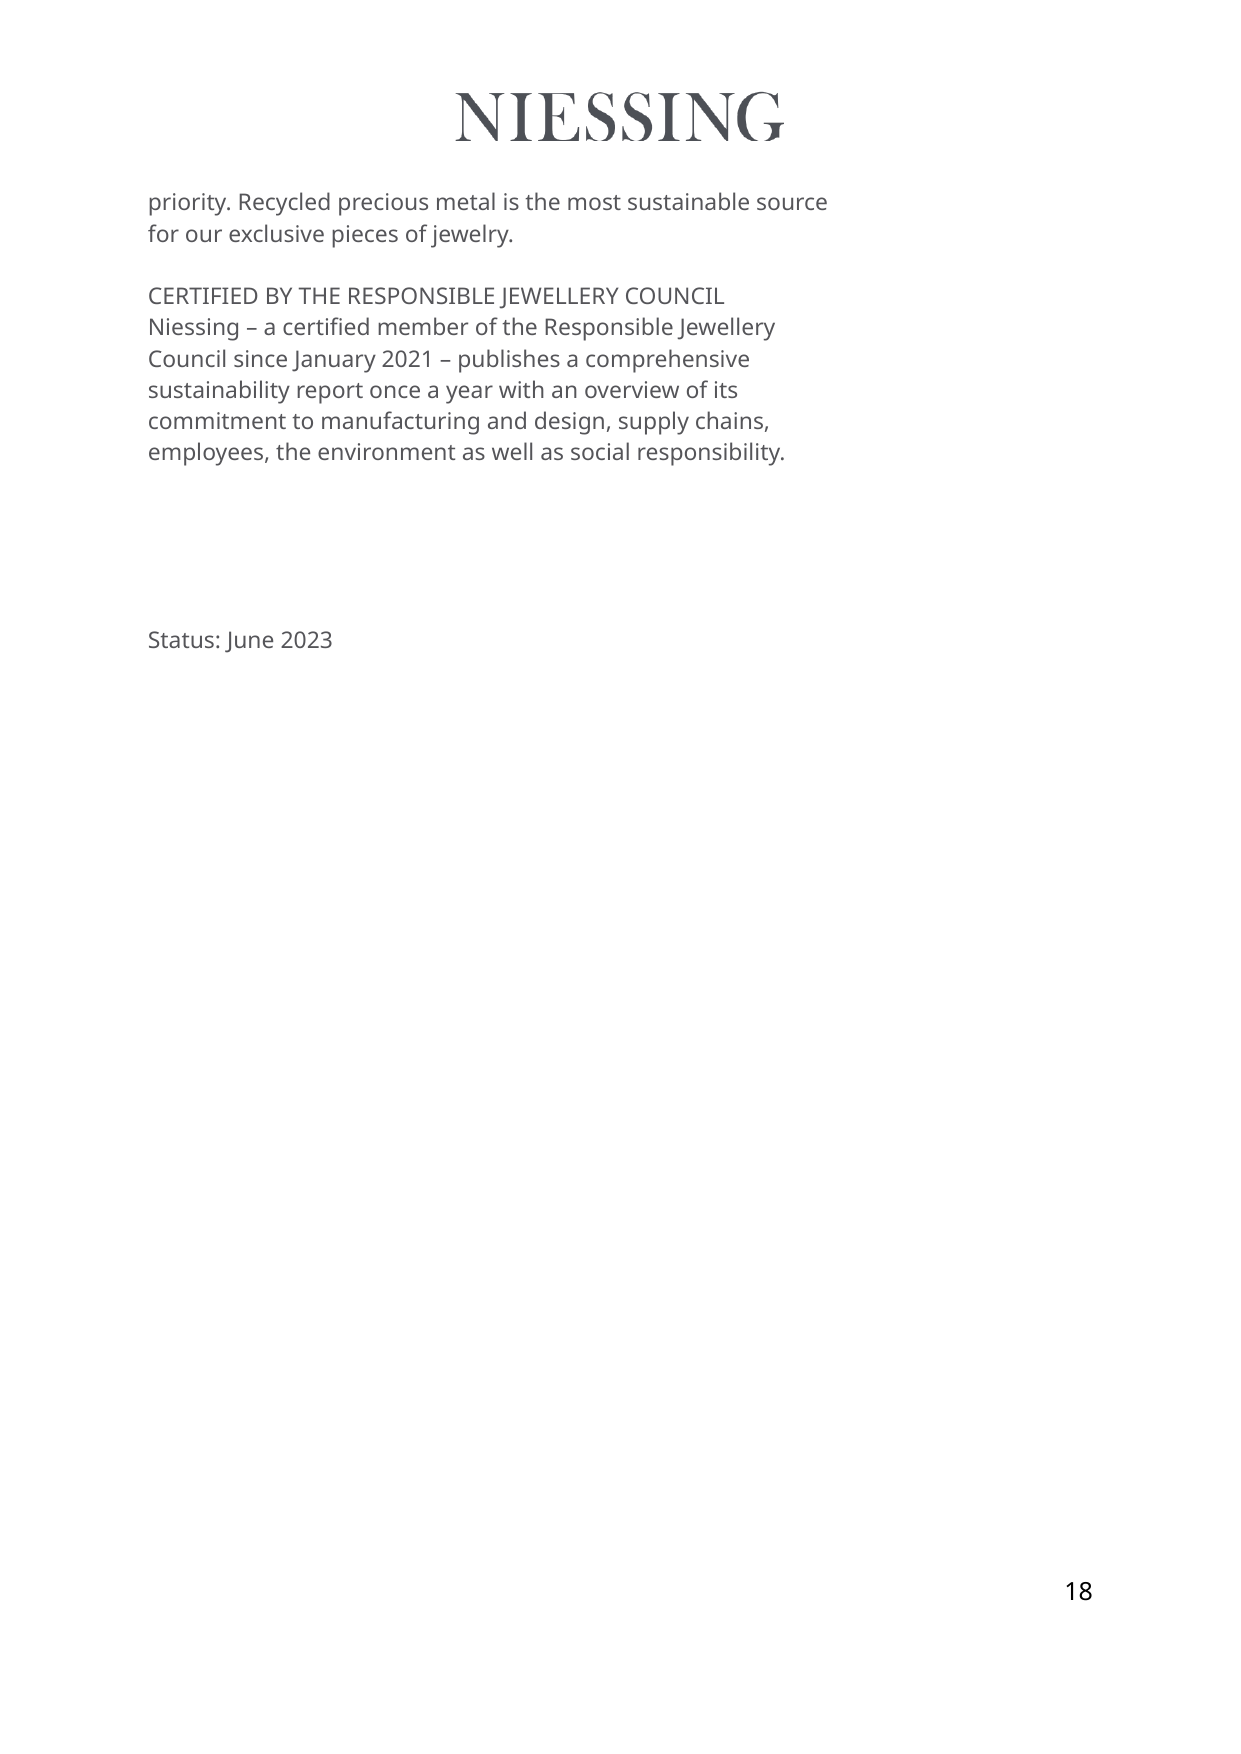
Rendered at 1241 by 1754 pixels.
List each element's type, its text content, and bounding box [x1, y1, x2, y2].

text Niessing – a certified member of the Responsible Jewellery Council since January 2021 – publishes a comprehensive sustainability report once a year with an overview of its commitment to manufacturing and design, supply chains, employees, the environment as well as social responsibility. [148, 311, 856, 467]
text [148, 186, 856, 249]
text CERTIFIED BY THE RESPONSIBLE JEWELLERY COUNCIL [148, 280, 856, 311]
text Status: June 2023 [148, 624, 856, 655]
